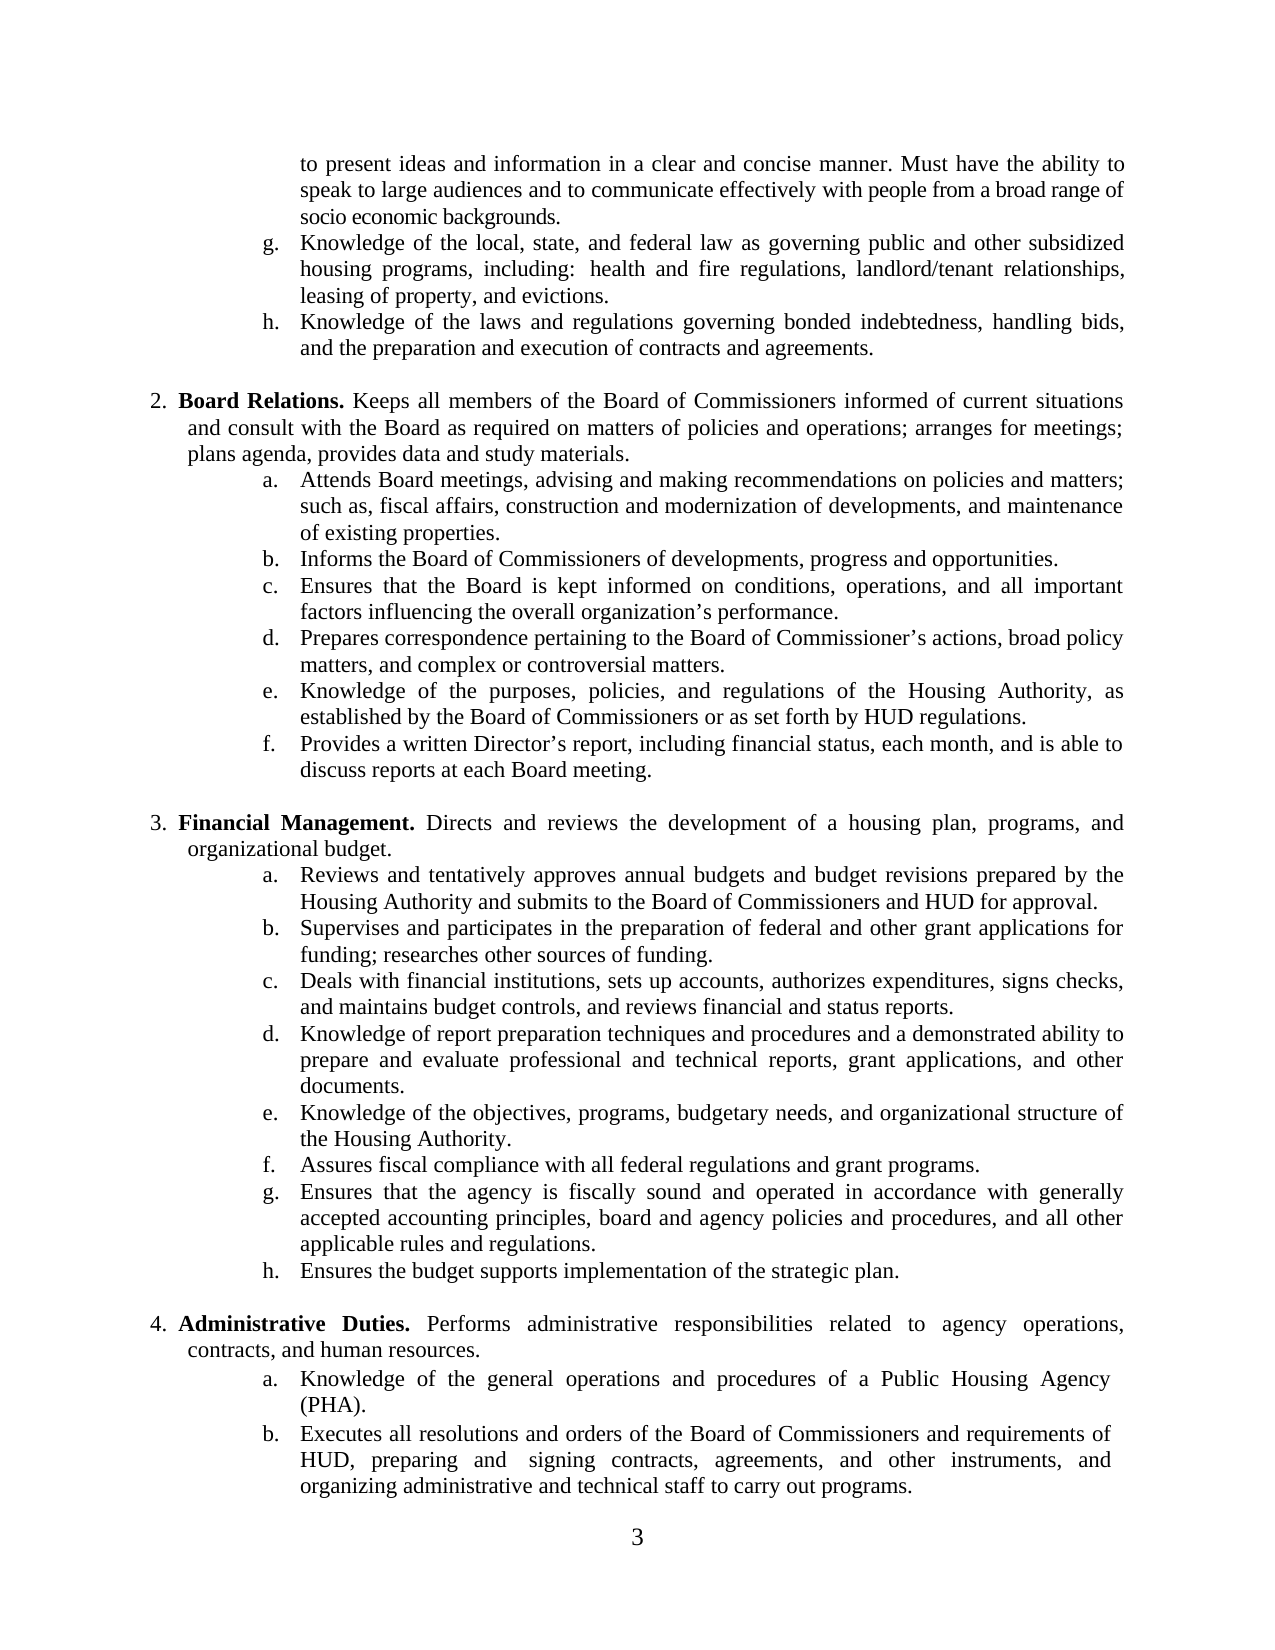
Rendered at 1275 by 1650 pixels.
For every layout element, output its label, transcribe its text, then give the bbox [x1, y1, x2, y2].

list Knowledge of the objectives, programs, budgetary needs, and organizational structure of the Housing Authority. [262, 1099, 1125, 1151]
list Administrative Duties. Performs administrative responsibilities related to agency operations, contracts, and human resources. [150, 1309, 1125, 1362]
list Knowledge of the purposes, policies, and regulations of the Housing Authority, as established by the Board of Commissioners or as set forth by HUD regulations. [262, 677, 1125, 730]
list Knowledge of the laws and regulations governing bonded indebtedness, handling bids, and the preparation and execution of contracts and agreements. [262, 308, 1125, 361]
list Knowledge of the local, state, and federal law as governing public and other subsidized housing programs, including: health and fire regulations, landlord/tenant relationships, leasing of property, and evictions. [262, 229, 1125, 308]
list Prepares correspondence pertaining to the Board of Commissioner’s actions, broad policy matters, and complex or controversial matters. [262, 624, 1125, 677]
list Executes all resolutions and orders of the Board of Commissioners and requirements of HUD, preparing and signing contracts, agreements, and other instruments, and organizing administrative and technical staff to carry out programs. [262, 1420, 1111, 1499]
list Reviews and tentatively approves annual budgets and budget revisions prepared by the Housing Authority and submits to the Board of Commissioners and HUD for approval. [262, 862, 1125, 914]
list Financial Management. Directs and reviews the development of a housing plan, programs, and organizational budget. [150, 809, 1125, 862]
list Knowledge of the general operations and procedures of a Public Housing Agency (PHA). [262, 1365, 1111, 1417]
list Ensures that the Board is kept informed on conditions, operations, and all important factors influencing the overall organization’s performance. [262, 572, 1125, 624]
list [262, 150, 1125, 229]
list Provides a written Director’s report, including financial status, each month, and is able to discuss reports at each Board meeting. [262, 730, 1125, 782]
list Ensures that the agency is fiscally sound and operated in accordance with generally accepted accounting principles, board and agency policies and procedures, and all other applicable rules and regulations. [262, 1178, 1125, 1257]
list Knowledge of report preparation techniques and procedures and a demonstrated ability to prepare and evaluate professional and technical reports, grant applications, and other documents. [262, 1020, 1125, 1099]
list Assures fiscal compliance with all federal regulations and grant programs. [262, 1151, 1125, 1178]
list Deals with financial institutions, sets up accounts, authorizes expenditures, signs checks, and maintains budget controls, and reviews financial and status reports. [262, 967, 1125, 1020]
list Board Relations. Keeps all members of the Board of Commissioners informed of current situations and consult with the Board as required on matters of policies and operations; arranges for meetings; plans agenda, provides data and study materials. [150, 387, 1125, 466]
list Supervises and participates in the preparation of federal and other grant applications for funding; researches other sources of funding. [262, 914, 1125, 967]
list Attends Board meetings, advising and making recommendations on policies and matters; such as, fiscal affairs, construction and modernization of developments, and maintenance of existing properties. [262, 466, 1125, 545]
list Ensures the budget supports implementation of the strategic plan. [262, 1257, 1125, 1283]
list Informs the Board of Commissioners of developments, progress and opportunities. [262, 545, 1125, 572]
